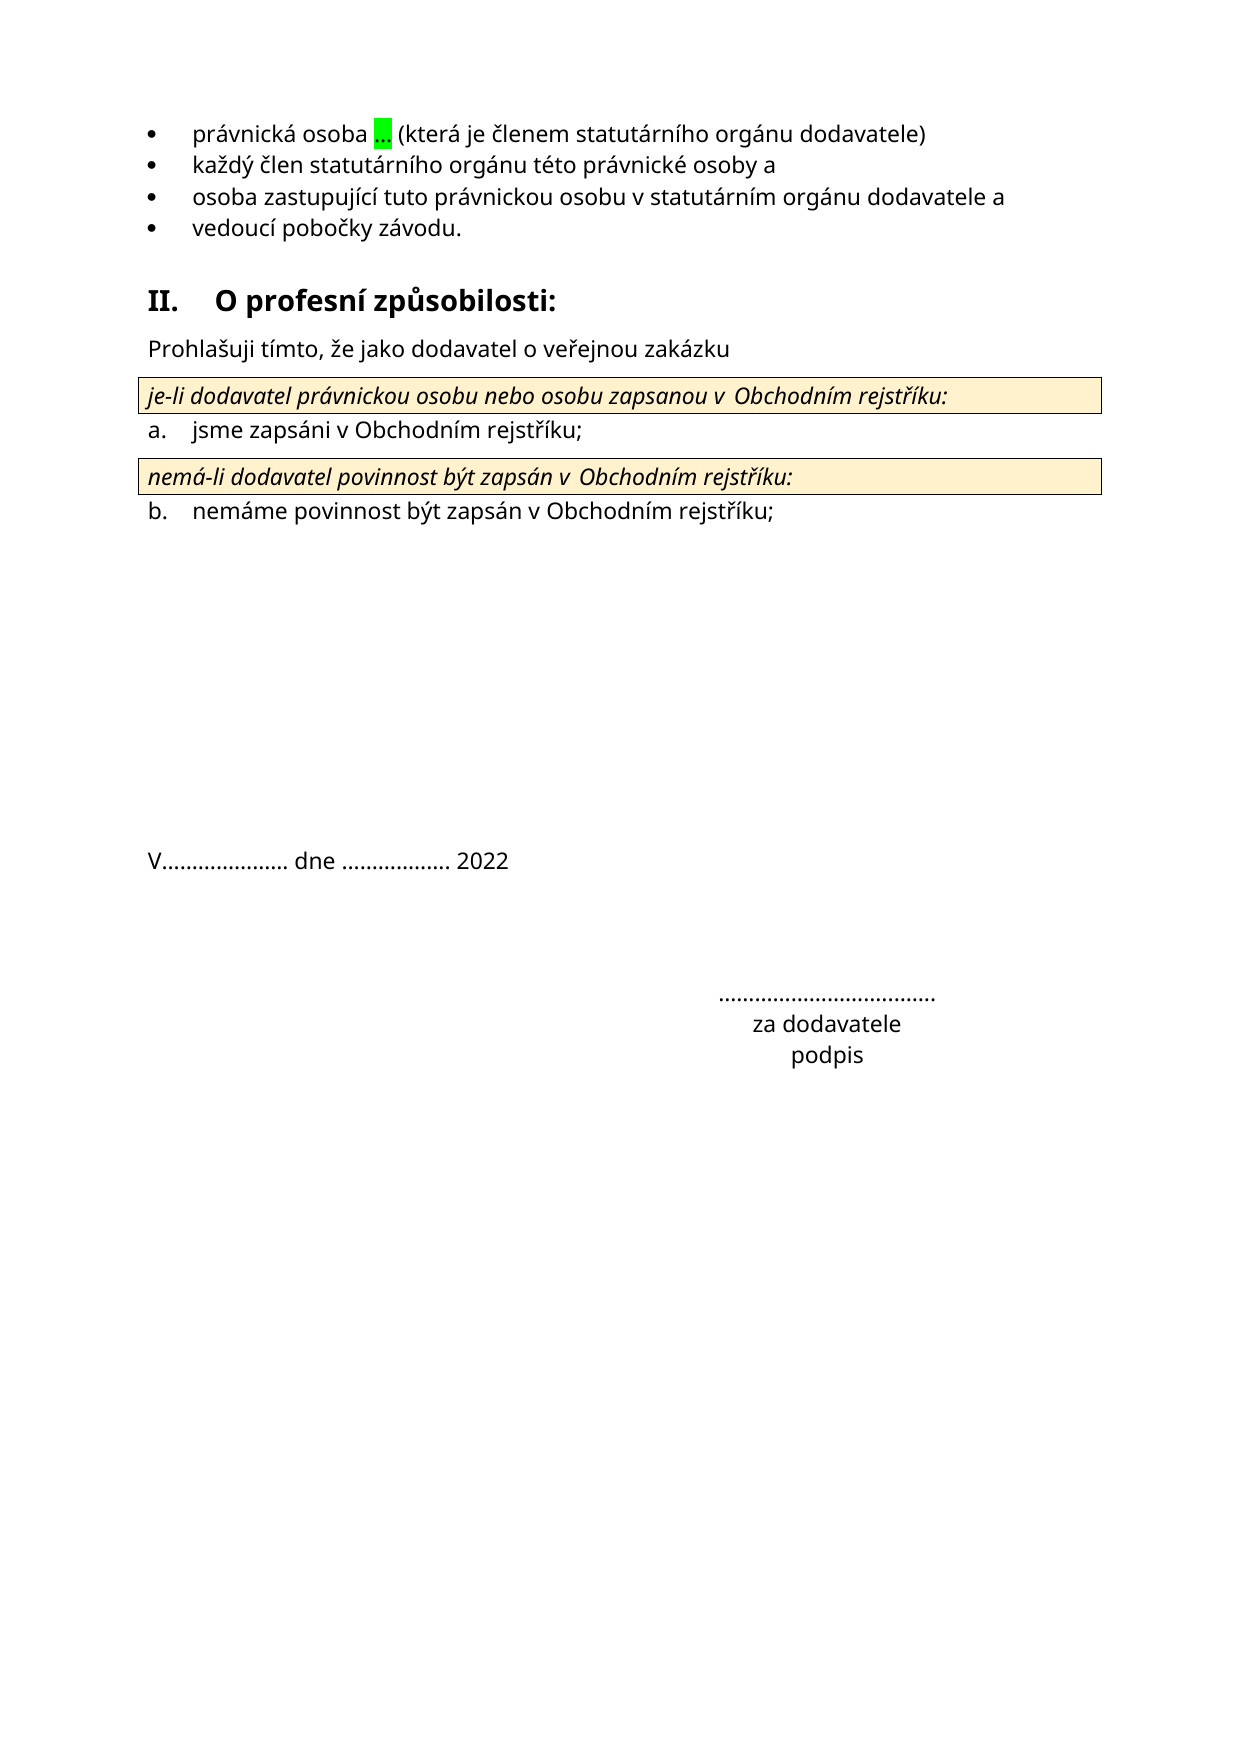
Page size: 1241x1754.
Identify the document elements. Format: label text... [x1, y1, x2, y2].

text je-li dodavatel právnickou osobu nebo osobu zapsanou v Obchodním rejstříku: [139, 378, 1101, 413]
text Prohlašuji tímto, že jako dodavatel o veřejnou zakázku [148, 333, 1092, 364]
list osoba zastupující tuto právnickou osobu v statutárním orgánu dodavatele a [148, 181, 1092, 212]
list právnická osoba … (která je členem statutárního orgánu dodavatele) [392, 118, 1092, 149]
list právnická osoba … (která je členem statutárního orgánu dodavatele) [148, 118, 374, 149]
subtitle O profesní způsobilosti: [148, 281, 1092, 320]
list každý člen statutárního orgánu této právnické osoby a [148, 149, 1092, 181]
list nemáme povinnost být zapsán v Obchodním rejstříku; [148, 495, 1092, 527]
list vedoucí pobočky závodu. [148, 212, 1092, 243]
text nemá-li dodavatel povinnost být zapsán v Obchodním rejstříku: [139, 459, 1101, 494]
text podpis [148, 1039, 1092, 1070]
text ………………………..……. [148, 977, 1092, 1008]
text V………………… dne …………..…. 2022 [148, 845, 1092, 877]
list jsme zapsáni v Obchodním rejstříku; [148, 414, 1092, 445]
text za dodavatele [148, 1008, 1092, 1039]
